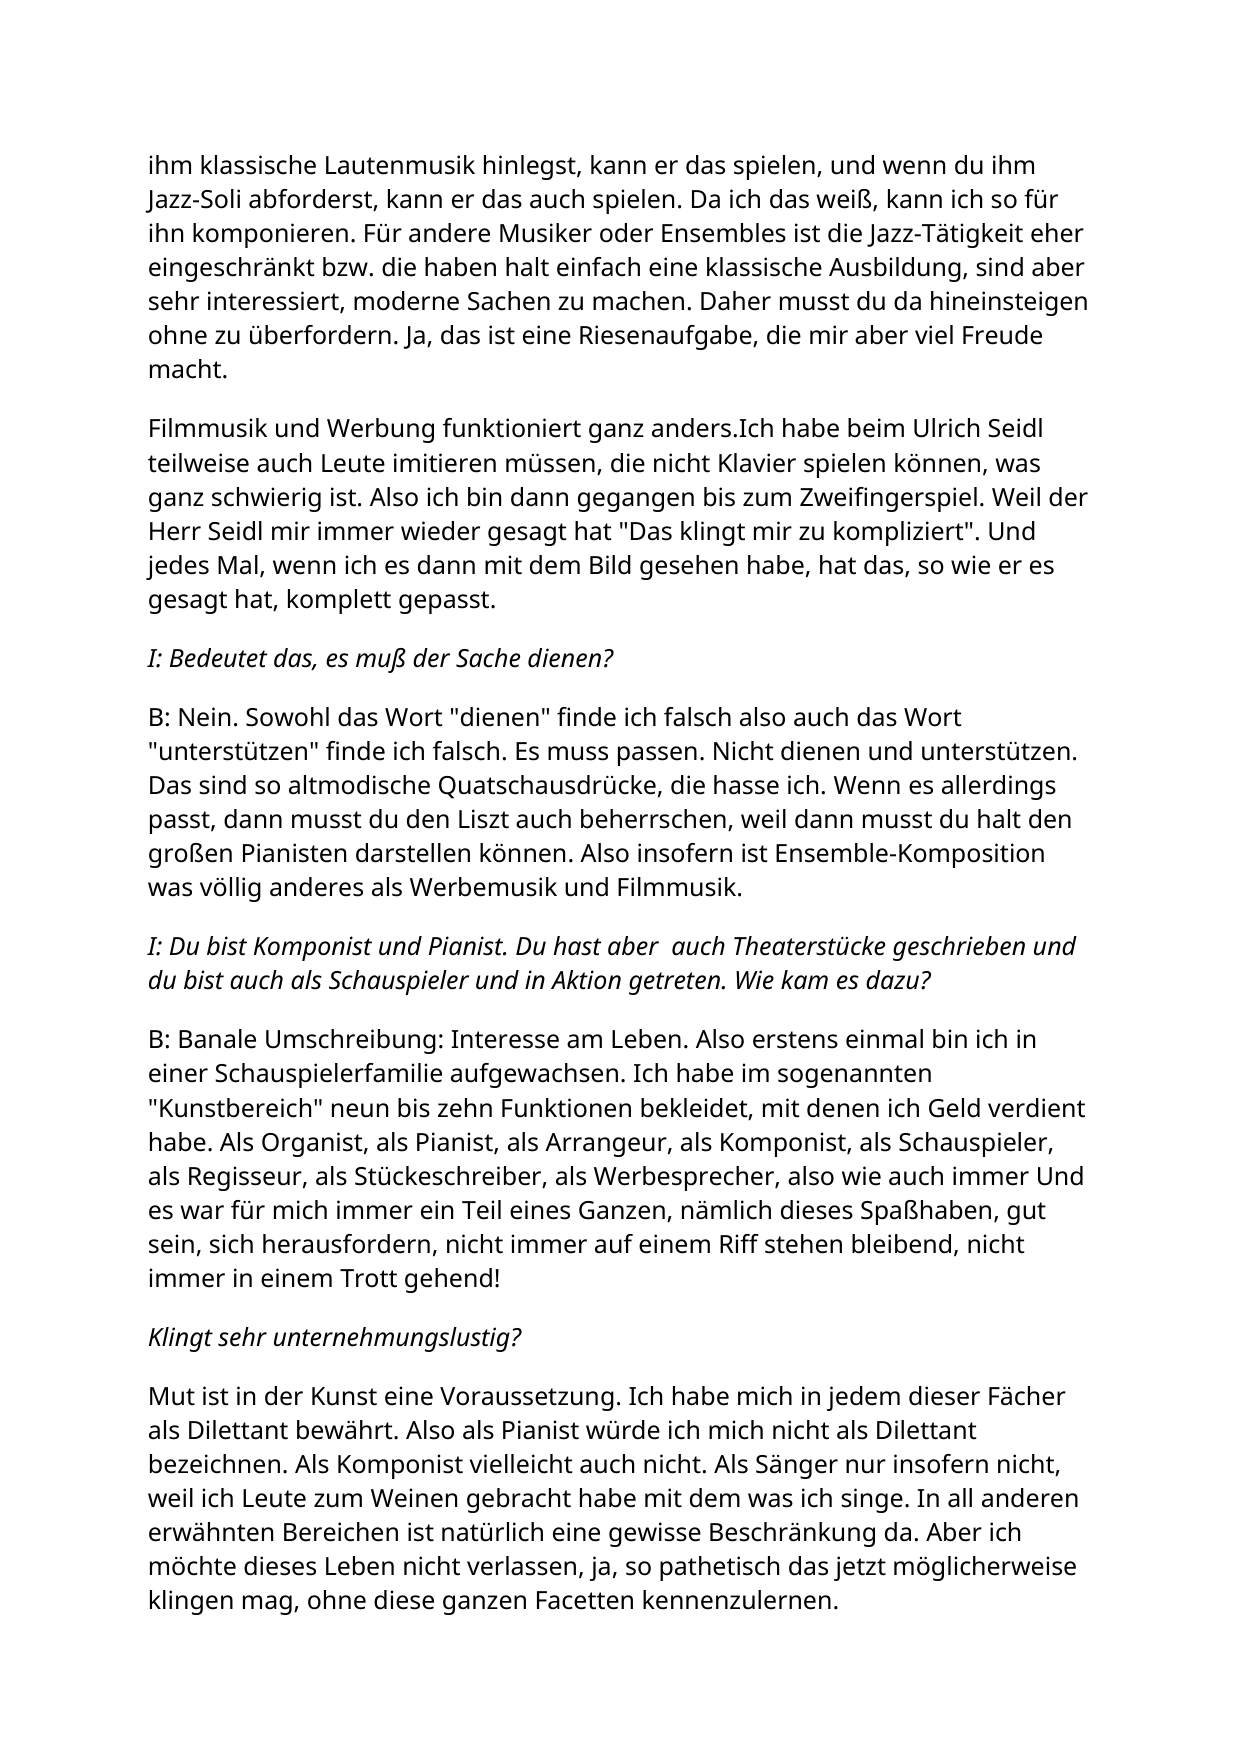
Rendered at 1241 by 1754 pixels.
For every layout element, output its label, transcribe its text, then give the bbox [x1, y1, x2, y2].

text Mut ist in der Kunst eine Voraussetzung. Ich habe mich in jedem dieser Fächer als Dilettant bewährt. Also als Pianist würde ich mich nicht als Dilettant bezeichnen. Als Komponist vielleicht auch nicht. Als Sänger nur insofern nicht, weil ich Leute zum Weinen gebracht habe mit dem was ich singe. In all anderen erwähnten Bereichen ist natürlich eine gewisse Beschränkung da. Aber ich möchte dieses Leben nicht verlassen, ja, so pathetisch das jetzt möglicherweise klingen mag, ohne diese ganzen Facetten kennenzulernen. [148, 1379, 1092, 1617]
text B: Banale Umschreibung: Interesse am Leben. Also erstens einmal bin ich in einer Schauspielerfamilie aufgewachsen. Ich habe im sogenannten "Kunstbereich" neun bis zehn Funktionen bekleidet, mit denen ich Geld verdient habe. Als Organist, als Pianist, als Arrangeur, als Komponist, als Schauspieler, als Regisseur, als Stückeschreiber, als Werbesprecher, also wie auch immer Und es war für mich immer ein Teil eines Ganzen, nämlich dieses Spaßhaben, gut sein, sich herausfordern, nicht immer auf einem Riff stehen bleibend, nicht immer in einem Trott gehend! [148, 1022, 1092, 1294]
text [148, 148, 1092, 386]
text Filmmusik und Werbung funktioniert ganz anders.Ich habe beim Ulrich Seidl teilweise auch Leute imitieren müssen, die nicht Klavier spielen können, was ganz schwierig ist. Also ich bin dann gegangen bis zum Zweifingerspiel. Weil der Herr Seidl mir immer wieder gesagt hat "Das klingt mir zu kompliziert". Und jedes Mal, wenn ich es dann mit dem Bild gesehen habe, hat das, so wie er es gesagt hat, komplett gepasst. [148, 411, 1092, 616]
text Klingt sehr unternehmungslustig? [148, 1319, 1092, 1354]
text I: Du bist Komponist und Pianist. Du hast aber auch Theaterstücke geschrieben und du bist auch als Schauspieler und in Aktion getreten. Wie kam es dazu? [148, 929, 1092, 997]
text I: Bedeutet das, es muß der Sache dienen? [148, 641, 1092, 674]
text B: Nein. Sowohl das Wort "dienen" finde ich falsch also auch das Wort "unterstützen" finde ich falsch. Es muss passen. Nicht dienen und unterstützen. Das sind so altmodische Quatschausdrücke, die hasse ich. Wenn es allerdings passt, dann musst du den Liszt auch beherrschen, weil dann musst du halt den großen Pianisten darstellen können. Also insofern ist Ensemble-Komposition was völlig anderes als Werbemusik und Filmmusik. [148, 699, 1092, 904]
